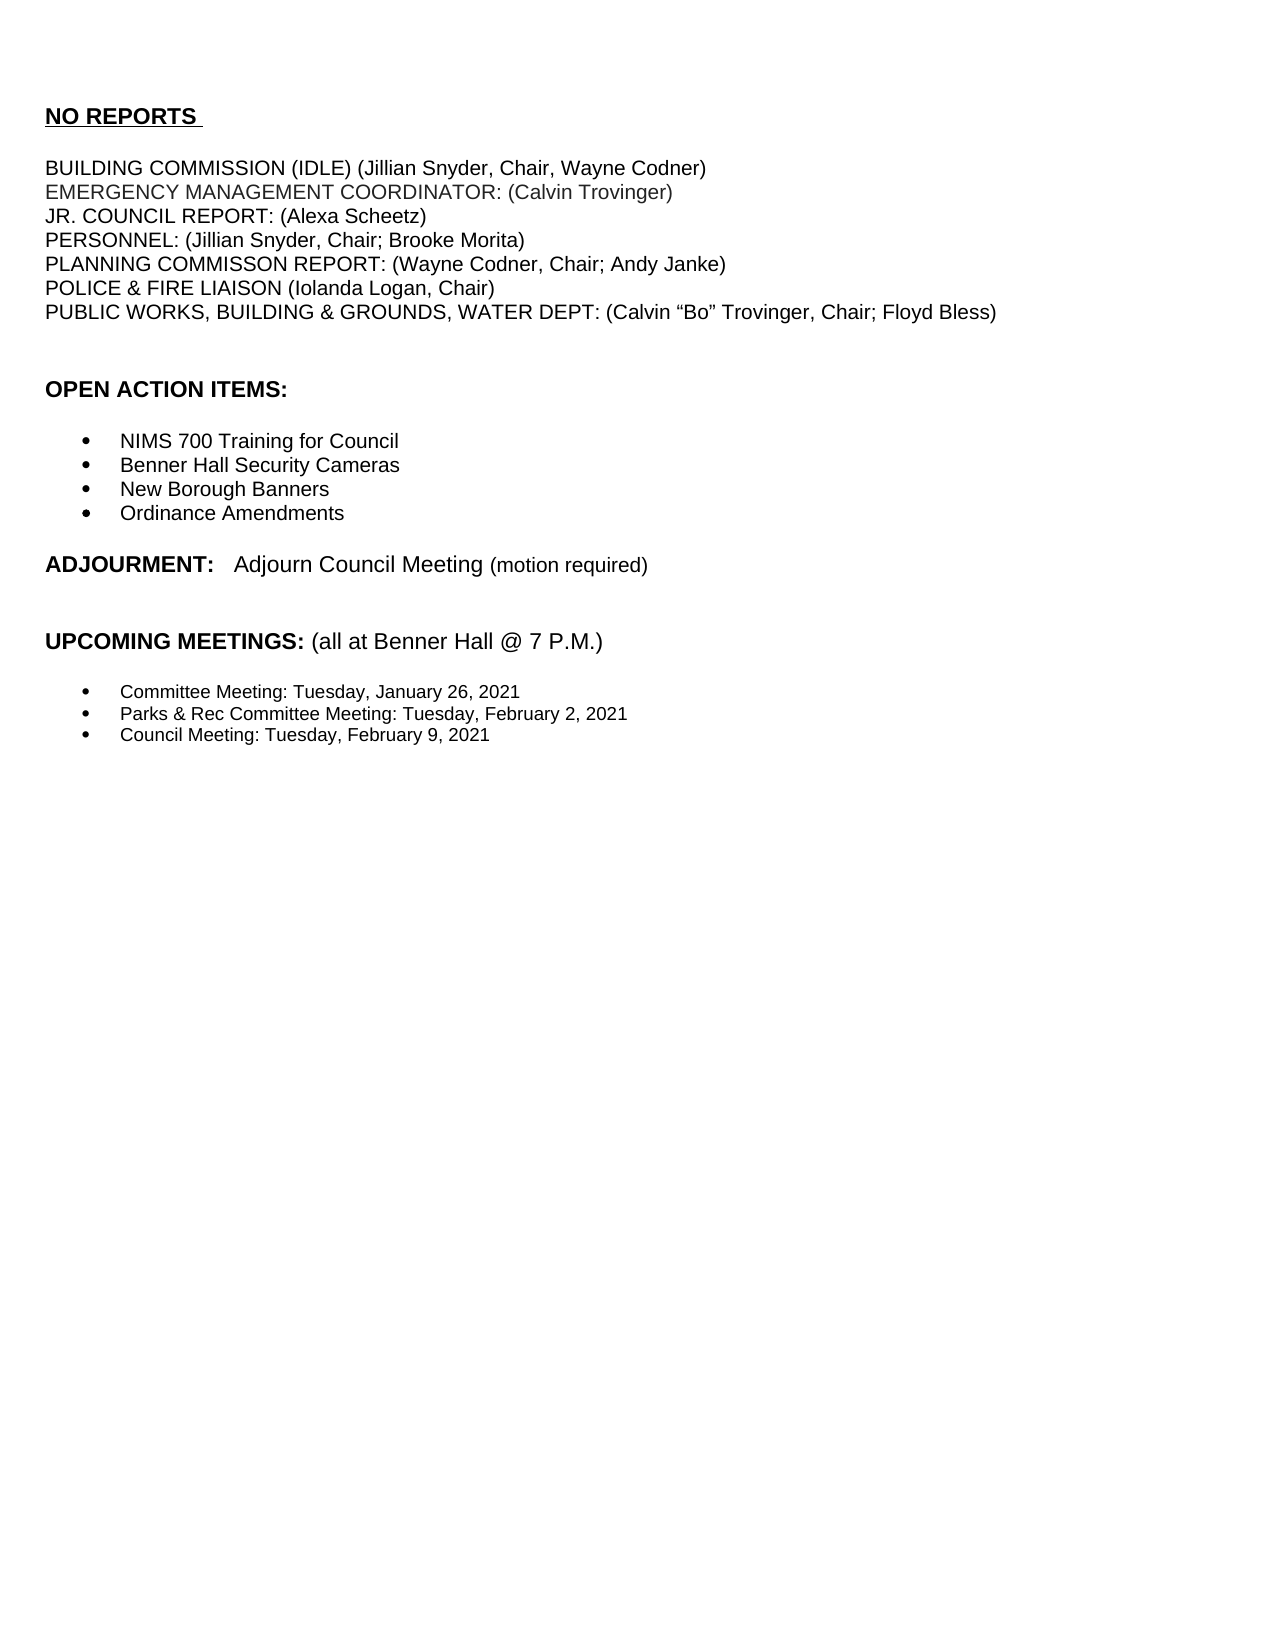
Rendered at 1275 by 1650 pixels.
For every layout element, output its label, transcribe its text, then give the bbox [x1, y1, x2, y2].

text ADJOURMENT: Adjourn Council Meeting (motion required) [45, 551, 1230, 578]
text JR. COUNCIL REPORT: (Alexa Scheetz) [45, 204, 1230, 228]
list NIMS 700 Training for Council [82, 429, 1230, 453]
text OPEN ACTION ITEMS: [45, 376, 1230, 402]
text EMERGENCY MANAGEMENT COORDINATOR: (Calvin Trovinger) [45, 180, 1230, 204]
text PLANNING COMMISSON REPORT: (Wayne Codner, Chair; Andy Janke) [45, 252, 1230, 276]
list Benner Hall Security Cameras [82, 453, 1230, 477]
text NO REPORTS [45, 103, 1230, 129]
text BUILDING COMMISSION (IDLE) (Jillian Snyder, Chair, Wayne Codner) [45, 156, 1230, 180]
text POLICE & FIRE LIAISON (Iolanda Logan, Chair) [45, 276, 1230, 299]
text UPCOMING MEETINGS: (all at Benner Hall @ 7 P.M.) [45, 628, 1230, 654]
list New Borough Banners [82, 477, 1230, 501]
list Parks & Rec Committee Meeting: Tuesday, February 2, 2021 [82, 702, 1230, 724]
list Council Meeting: Tuesday, February 9, 2021 [82, 724, 1230, 746]
text PUBLIC WORKS, BUILDING & GROUNDS, WATER DEPT: (Calvin “Bo” Trovinger, Chair; Floyd Bless) [45, 299, 1230, 323]
list Committee Meeting: Tuesday, January 26, 2021 [82, 681, 1230, 702]
text PERSONNEL: (Jillian Snyder, Chair; Brooke Morita) [45, 228, 1230, 252]
list Ordinance Amendments [82, 501, 1230, 525]
